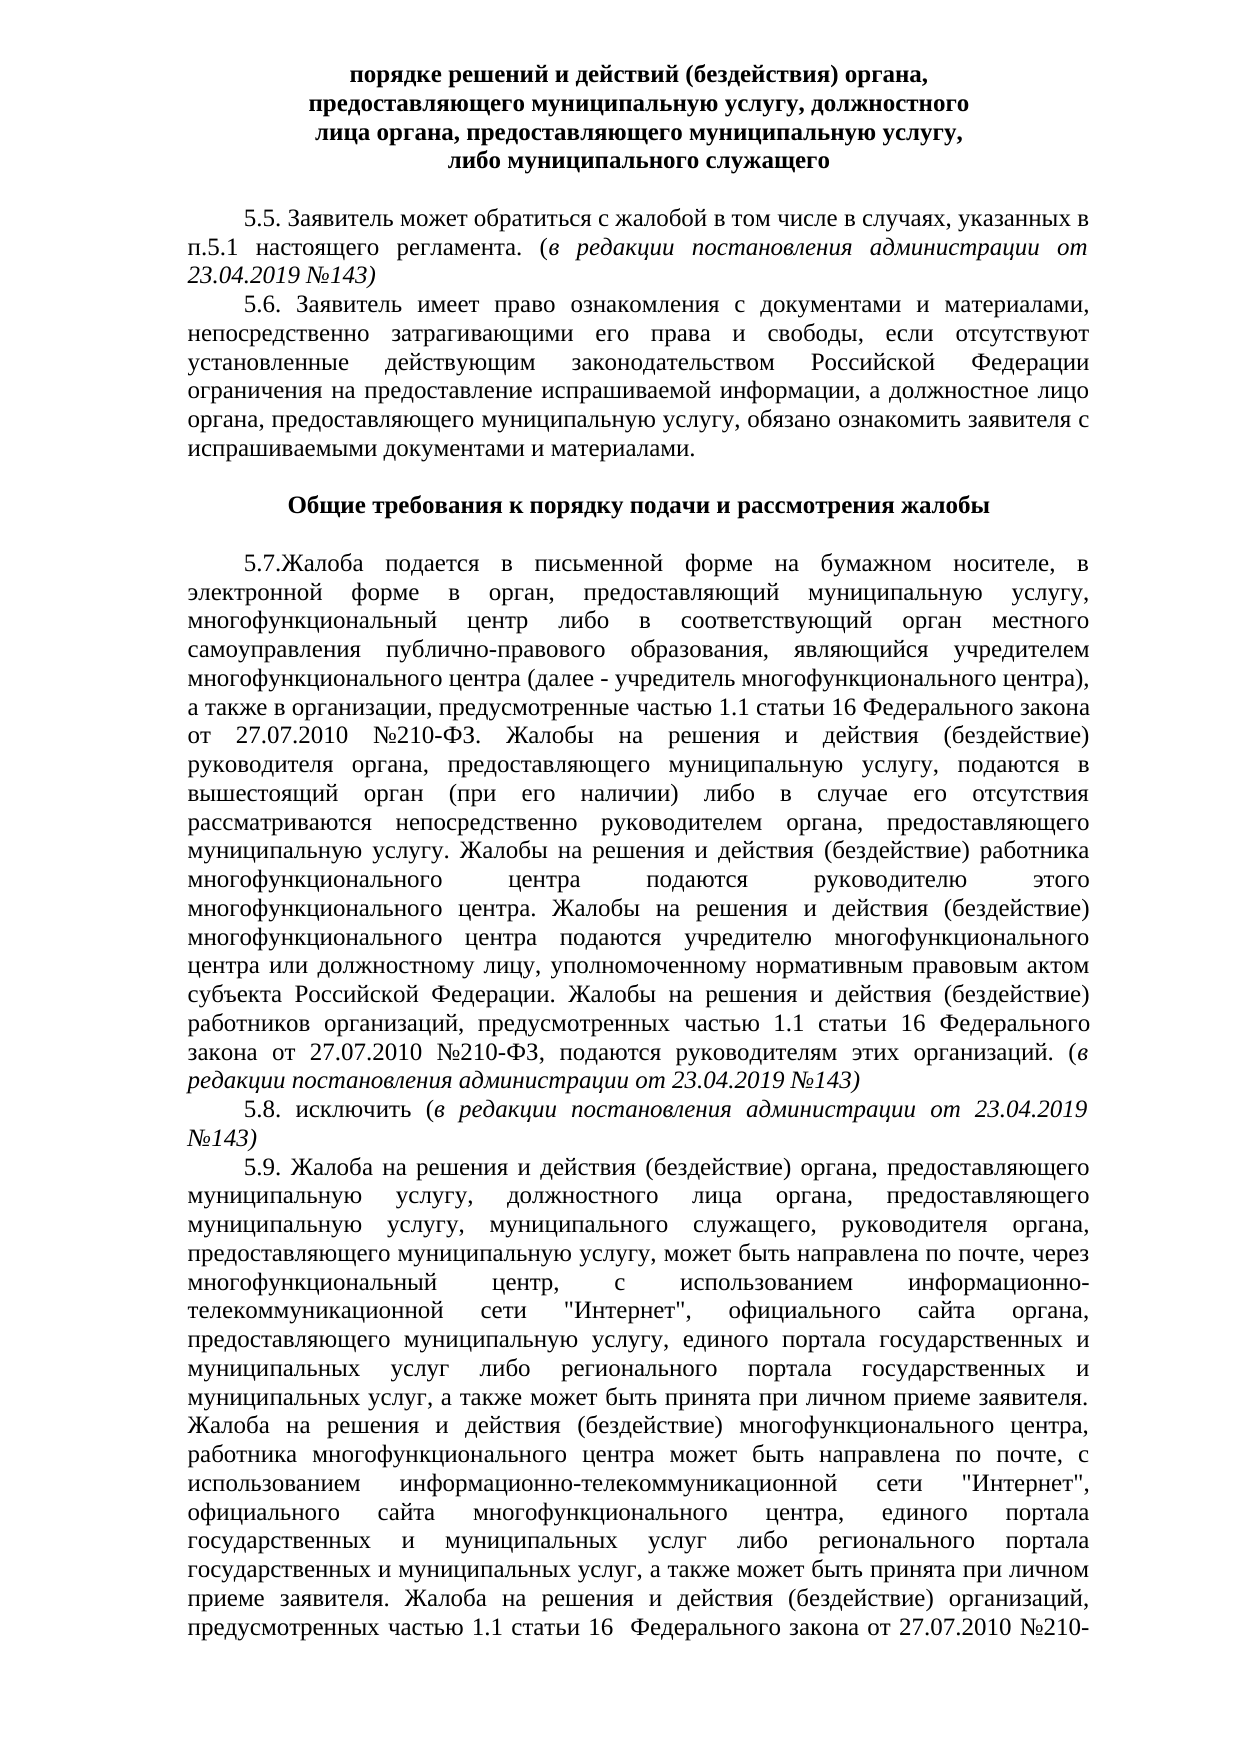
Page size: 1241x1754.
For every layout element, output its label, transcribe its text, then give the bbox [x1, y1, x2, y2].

text предоставляющего муниципальную услугу, должностного [187, 88, 1090, 117]
text лица органа, предоставляющего муниципальную услугу, [187, 117, 1090, 145]
text либо муниципального служащего [187, 145, 1090, 174]
text 5.8. исключить (в редакции постановления администрации от 23.04.2019 №143) [187, 1094, 1090, 1152]
text 5.6. Заявитель имеет право ознакомления с документами и материалами, непосредственно затрагивающими его права и свободы, если отсутствуют установленные действующим законодательством Российской Федерации ограничения на предоставление испрашиваемой информации, а должностное лицо органа, предоставляющего муниципальную услугу, обязано ознакомить заявителя с испрашиваемыми документами и материалами. [187, 289, 1090, 462]
text Общие требования к порядку подачи и рассмотрения жалобы [187, 490, 1090, 519]
text 5.7.Жалоба подается в письменной форме на бумажном носителе, в электронной форме в орган, предоставляющий муниципальную услугу, многофункциональный центр либо в соответствующий орган местного самоуправления публично-правового образования, являющийся учредителем многофункционального центра (далее - учредитель многофункционального центра), а также в организации, предусмотренные частью 1.1 статьи 16 Федерального закона от 27.07.2010 №210-ФЗ. Жалобы на решения и действия (бездействие) руководителя органа, предоставляющего муниципальную услугу, подаются в вышестоящий орган (при его наличии) либо в случае его отсутствия рассматриваются непосредственно руководителем органа, предоставляющего муниципальную услугу. Жалобы на решения и действия (бездействие) работника многофункционального центра подаются руководителю этого многофункционального центра. Жалобы на решения и действия (бездействие) многофункционального центра подаются учредителю многофункционального центра или должностному лицу, уполномоченному нормативным правовым актом субъекта Российской Федерации. Жалобы на решения и действия (бездействие) работников организаций, предусмотренных частью 1.1 статьи 16 Федерального закона от 27.07.2010 №210-ФЗ, подаются руководителям этих организаций. (в редакции постановления администрации от 23.04.2019 №143) [187, 548, 1090, 1094]
text порядке решений и действий (бездействия) органа, [187, 59, 1090, 88]
text 5.5. Заявитель может обратиться с жалобой в том числе в случаях, указанных в п.5.1 настоящего регламента. (в редакции постановления администрации от 23.04.2019 №143) [187, 203, 1090, 289]
